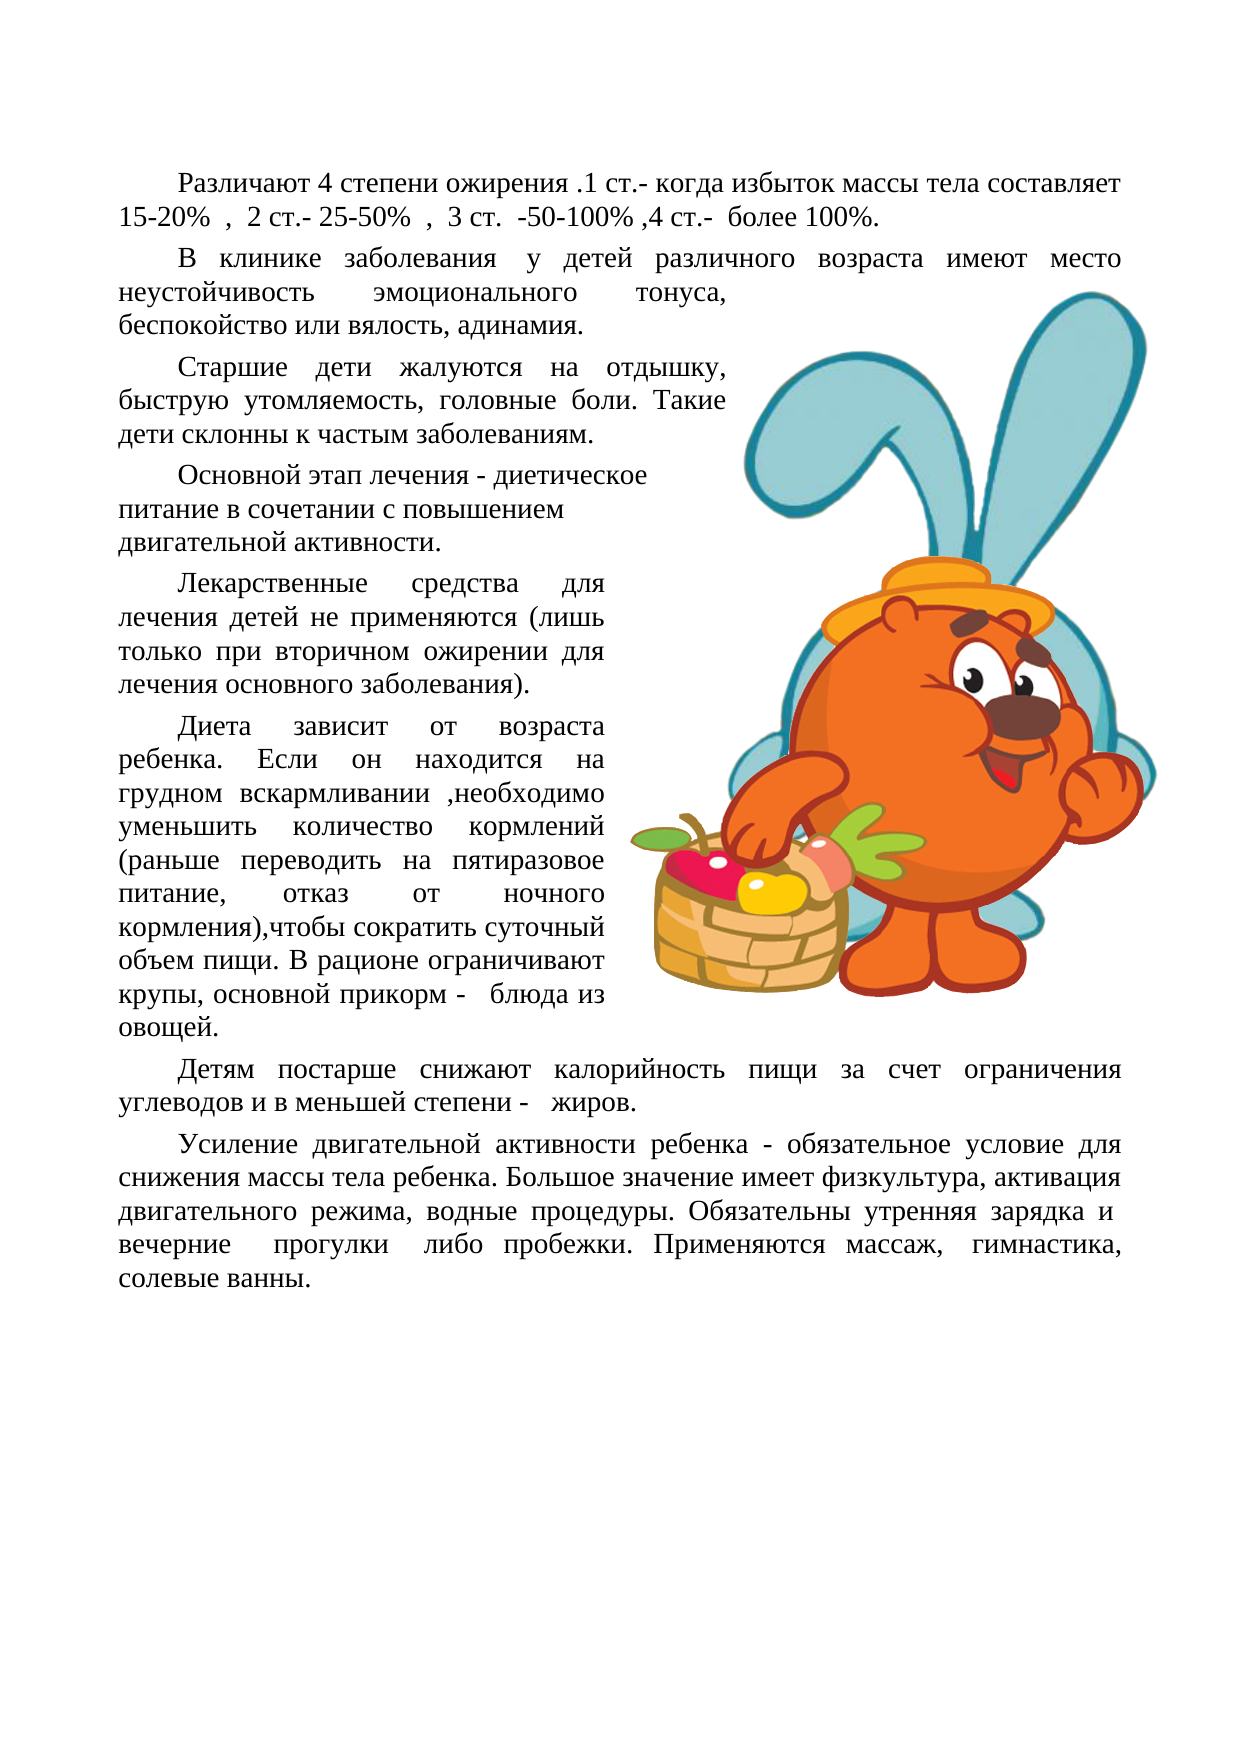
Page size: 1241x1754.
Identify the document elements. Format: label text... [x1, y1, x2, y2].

text Усиление двигательной активности ребенка - обязательное условие для снижения массы тела ребенка. Большое значение имеет физкультура, активация двигательного режима, водные процедуры. Обязательны утренняя зарядка и вечерние прогулки либо пробежки. Применяются массаж, гимнастика, солевые ванны. [118, 1126, 1122, 1293]
text Диета зависит от возраста ребенка. Если он находится на грудном вскармливании ,необходимо уменьшить количество кормлений (раньше переводить на пятиразовое питание, отказ от ночного кормления),чтобы сократить суточный объем пищи. В рационе ограничивают крупы, основной прикорм - блюда из овощей. [118, 708, 1122, 1043]
text Детям постарше снижают калорийность пищи за счет ограничения углеводов и в меньшей степени - жиров. [118, 1051, 1122, 1118]
picture [605, 290, 1159, 1015]
text Лекарственные средства для лечения детей не применяются (лишь только при вторичном ожирении для лечения основного заболевания). [118, 566, 605, 700]
text В клинике заболевания у детей различного возраста имеют место неустойчивость эмоционального тонуса, беспокойство или вялость, адинамия. [118, 240, 1122, 341]
text Различают 4 степени ожирения .1 ст.- когда избыток массы тела составляет 15-20% , 2 ст.- 25-50% , 3 ст. -50-100% ,4 ст.- более 100%. [118, 165, 1122, 232]
text Старшие дети жалуются на отдышку, быструю утомляемость, головные боли. Такие дети склонны к частым заболеваниям. [118, 349, 726, 449]
text Основной этап лечения - диетическое питание в сочетании с повышением двигательной активности. [118, 457, 726, 558]
